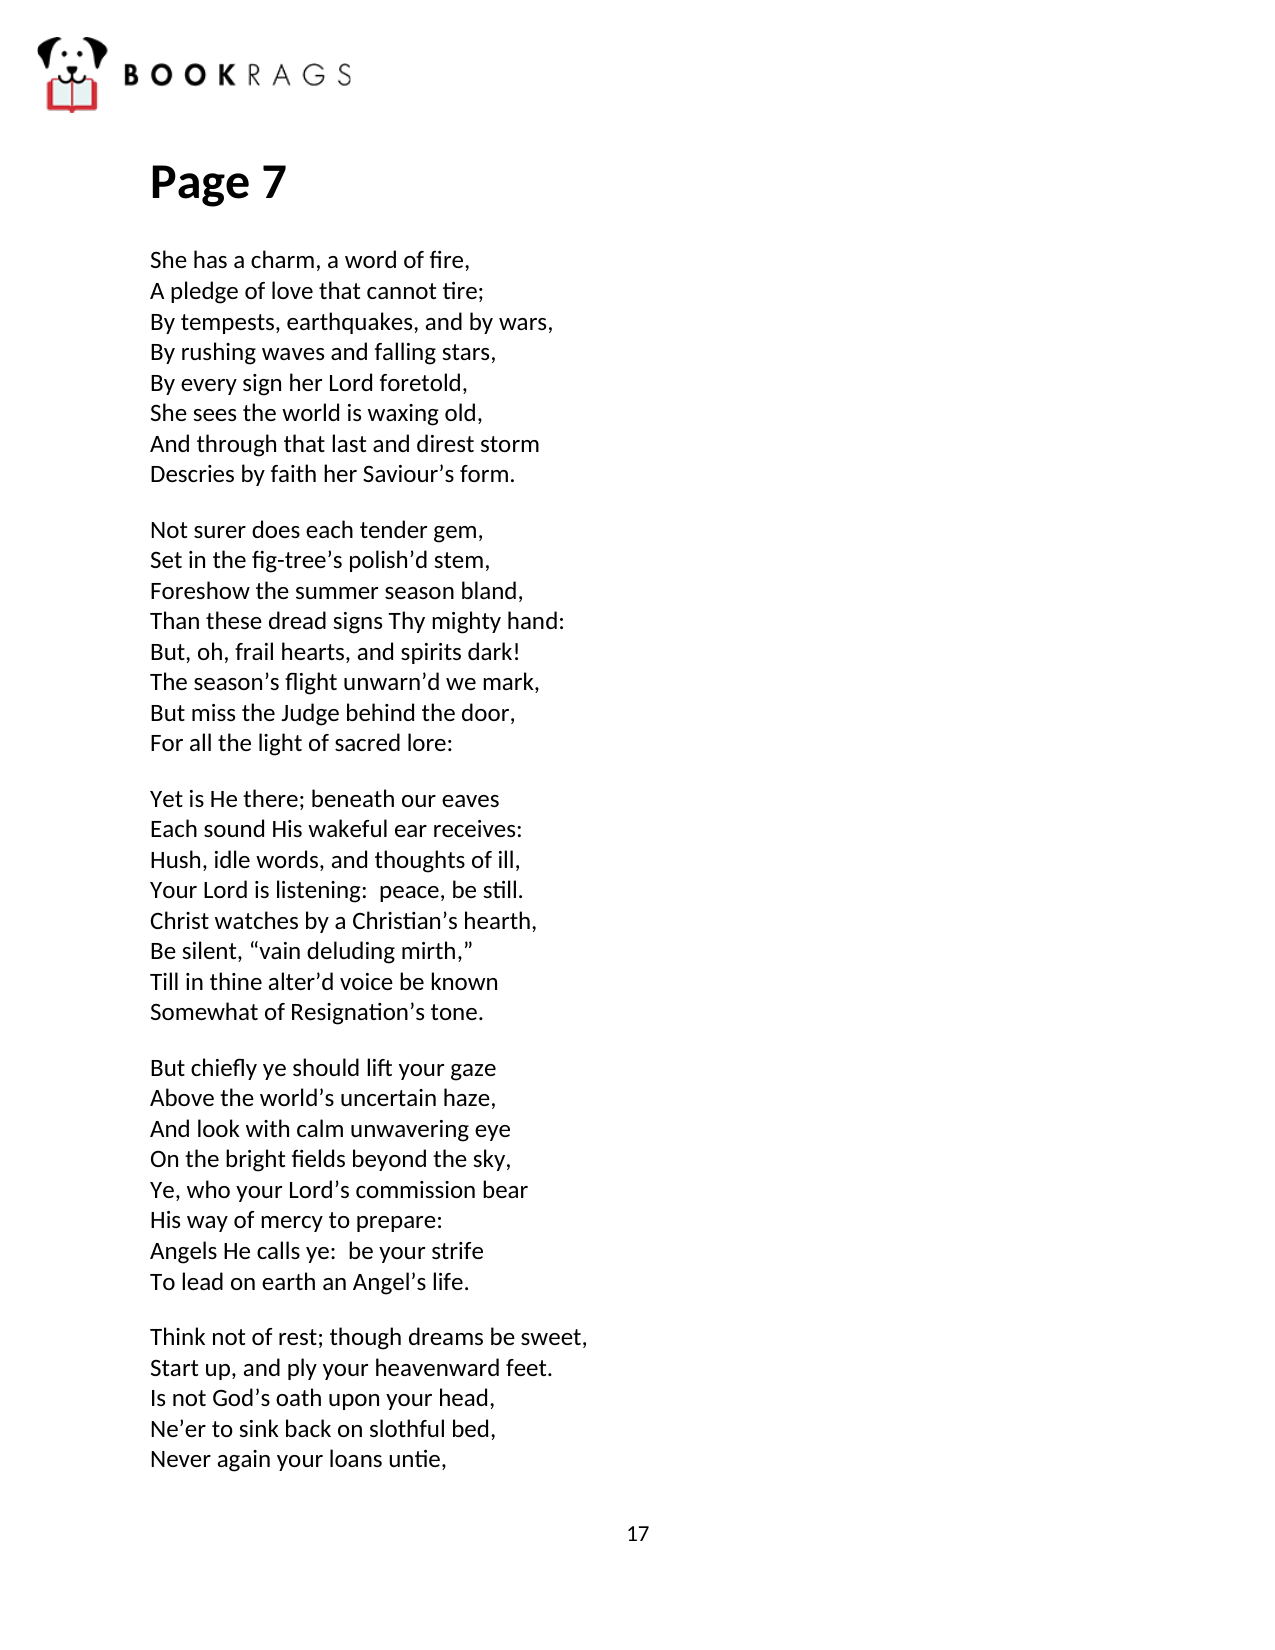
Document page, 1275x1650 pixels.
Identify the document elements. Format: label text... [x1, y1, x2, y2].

text She has a charm, a word of fire, A pledge of love that cannot tire; By tempests, earthquakes, and by wars, By rushing waves and falling stars, By every sign her Lord foretold, She sees the world is waxing old, And through that last and direst storm Descries by faith her Saviour’s form. [150, 244, 1125, 489]
text Yet is He there; beneath our eaves Each sound His wakeful ear receives: Hush, idle words, and thoughts of ill, Your Lord is listening: peace, be still. Christ watches by a Christian’s hearth, Be silent, “vain deluding mirth,” Till in thine alter’d voice be known Somewhat of Resignation’s tone. [150, 783, 1125, 1027]
text Not surer does each tender gem, Set in the fig-tree’s polish’d stem, Foreshow the summer season bland, Than these dread signs Thy mighty hand: But, oh, frail hearts, and spirits dark! The season’s flight unwarn’d we mark, But miss the Judge behind the door, For all the light of sacred lore: [150, 514, 1125, 758]
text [150, 1321, 1125, 1474]
text But chiefly ye should lift your gaze Above the world’s uncertain haze, And look with calm unwavering eye On the bright fields beyond the sky, Ye, who your Lord’s commission bear His way of mercy to prepare: Angels He calls ye: be your strife To lead on earth an Angel’s life. [150, 1052, 1125, 1296]
picture [37, 37, 351, 113]
text Page 7 [150, 150, 1125, 211]
